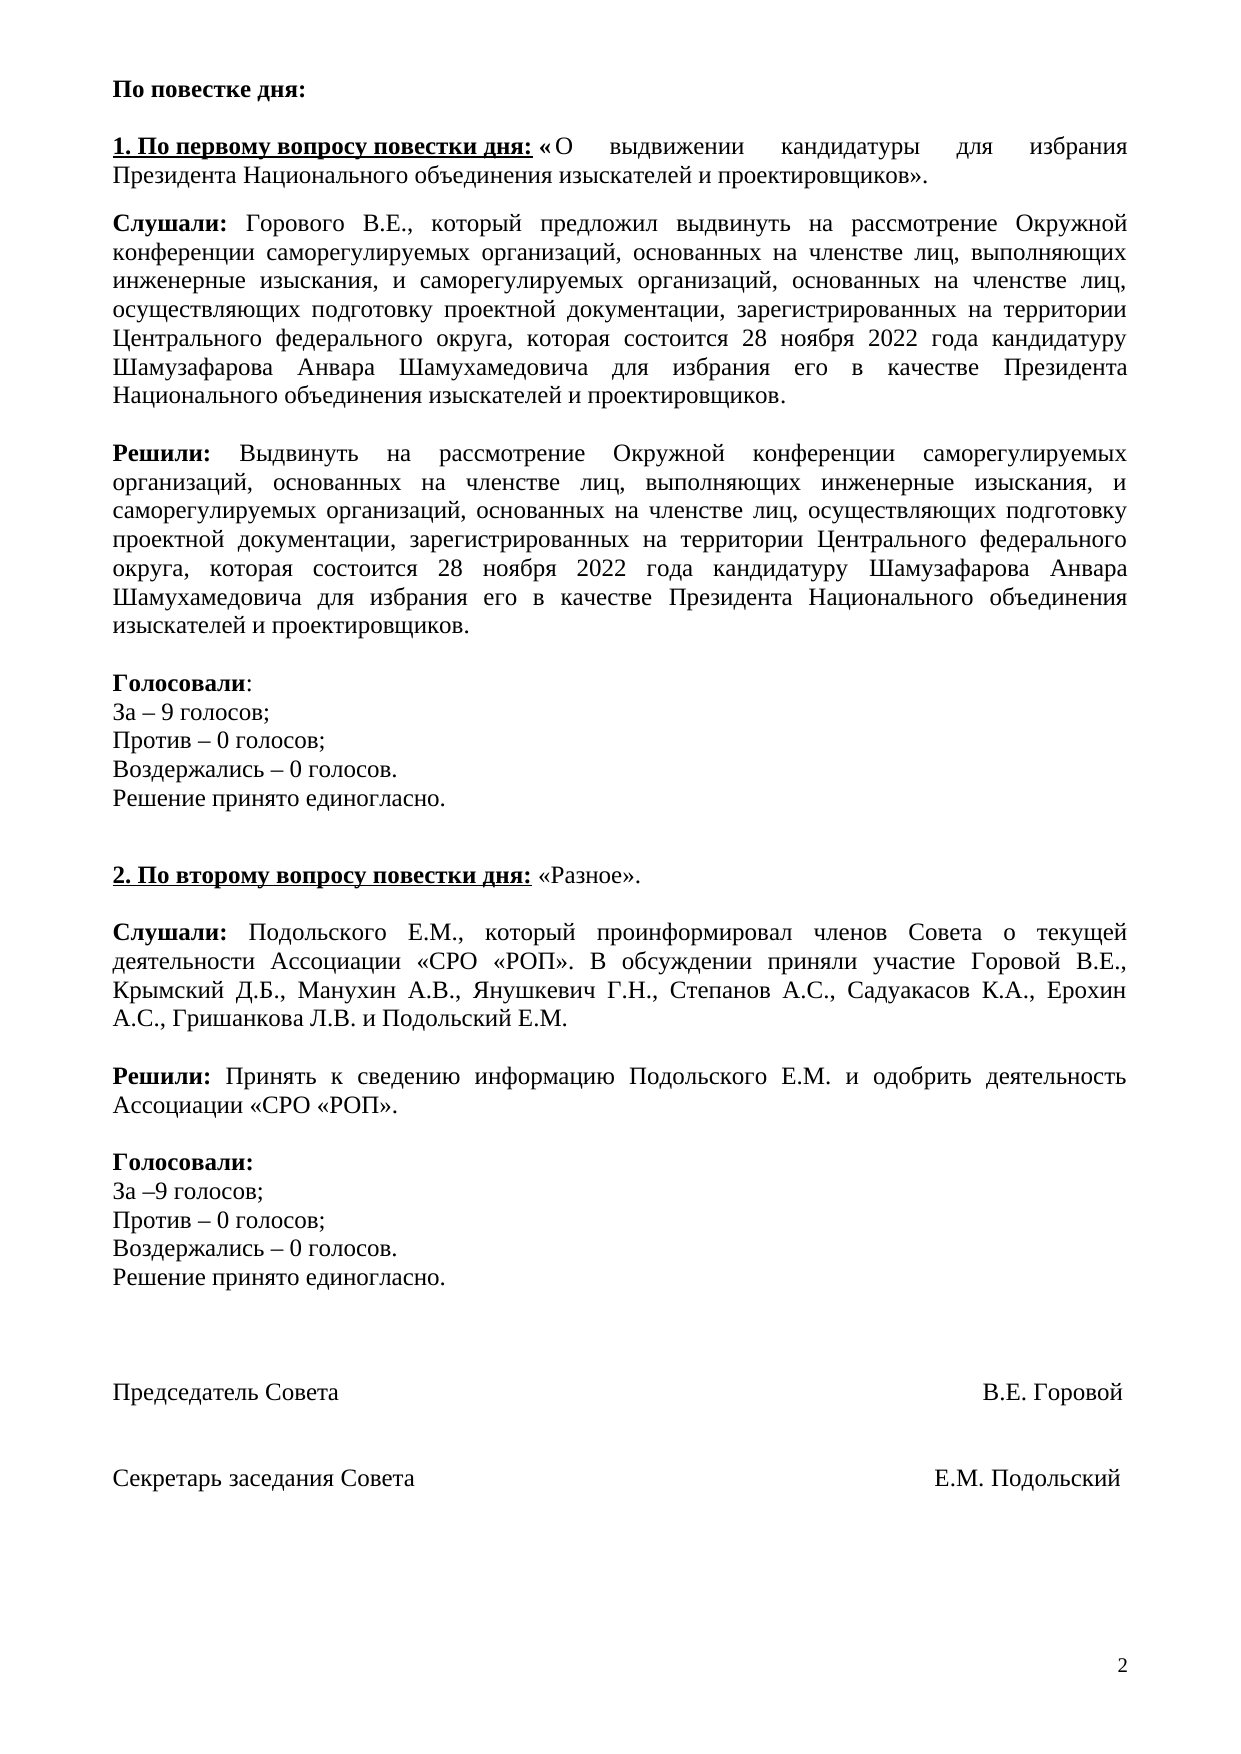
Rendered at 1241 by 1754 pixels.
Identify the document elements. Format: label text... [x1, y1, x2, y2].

text Решили: Выдвинуть на рассмотрение Окружной конференции саморегулируемых организаций, основанных на членстве лиц, выполняющих инженерные изыскания, и саморегулируемых организаций, основанных на членстве лиц, осуществляющих подготовку проектной документации, зарегистрированных на территории Центрального федерального округа, которая состоится 28 ноября 2022 года кандидатуру Шамузафарова Анвара Шамухамедовича для избрания его в качестве Президента Национального объединения изыскателей и проектировщиков. [112, 438, 1128, 639]
text Секретарь заседания Совета Е.М. Подольский [112, 1463, 1128, 1521]
text Председатель Совета В.Е. Горовой [112, 1377, 1128, 1406]
text Решение принято единогласно. [112, 1262, 1128, 1291]
text Против – 0 голосов; [112, 726, 1128, 754]
text Воздержались – 0 голосов. [112, 1233, 1128, 1262]
text Воздержались – 0 голосов. [112, 754, 1128, 783]
text Решили: Принять к сведению информацию Подольского Е.М. и одобрить деятельность Ассоциации «СРО «РОП». [112, 1061, 1128, 1118]
text Против – 0 голосов; [112, 1205, 1128, 1233]
text 2. По второму вопросу повестки дня: «Разное». [112, 860, 1128, 888]
text За –9 голосов; [112, 1176, 1128, 1205]
text 1. По первому вопросу повестки дня: « О выдвижении кандидатуры для избрания Президента Национального объединения изыскателей и проектировщиков». [112, 131, 1128, 189]
text Слушали: Подольского Е.М., который проинформировал членов Совета о текущей деятельности Ассоциации «СРО «РОП». В обсуждении приняли участие Горовой В.Е., Крымский Д.Б., Манухин А.В., Янушкевич Г.Н., Степанов А.С., Садуакасов К.А., Ерохин А.С., Гришанкова Л.В. и Подольский Е.М. [112, 917, 1128, 1032]
text Слушали: Горового В.Е., который предложил выдвинуть на рассмотрение Окружной конференции саморегулируемых организаций, основанных на членстве лиц, выполняющих инженерные изыскания, и саморегулируемых организаций, основанных на членстве лиц, осуществляющих подготовку проектной документации, зарегистрированных на территории Центрального федерального округа, которая состоится 28 ноября 2022 года кандидатуру Шамузафарова Анвара Шамухамедовича для избрания его в качестве Президента Национального объединения изыскателей и проектировщиков. [112, 208, 1128, 409]
text Голосовали: [112, 1147, 1128, 1176]
text Голосовали: [112, 668, 1128, 697]
text За – 9 голосов; [112, 697, 1128, 726]
text По повестке дня: [112, 74, 1128, 103]
text Решение принято единогласно. [112, 783, 1128, 812]
